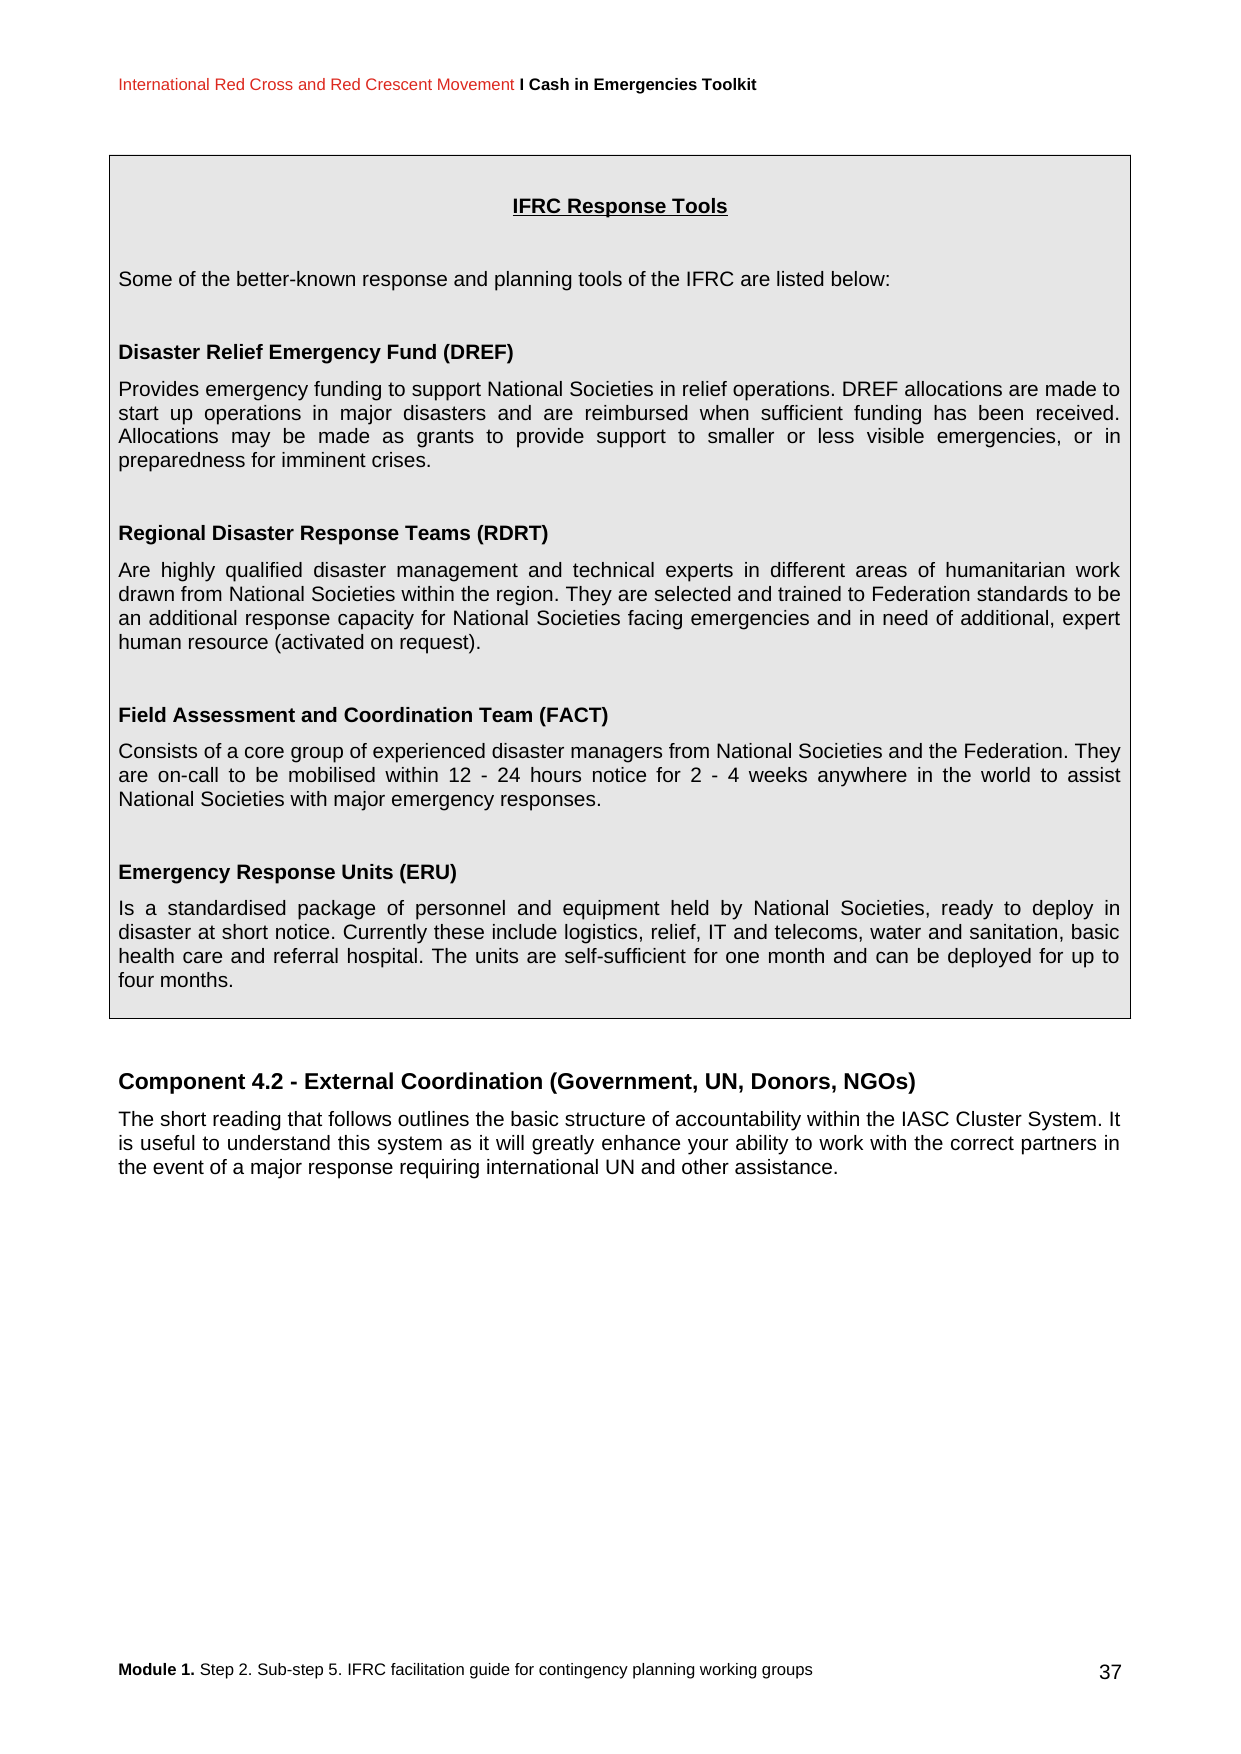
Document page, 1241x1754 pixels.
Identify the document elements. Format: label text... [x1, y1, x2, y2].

text Provides emergency funding to support National Societies in relief operations. DREF allocations are made to start up operations in major disasters and are reimbursed when sufficient funding has been received. Allocations may be made as grants to provide support to smaller or less visible emergencies, or in preparedness for imminent crises. [110, 373, 1130, 472]
text Emergency Response Units (ERU) [110, 857, 1130, 884]
text Regional Disaster Response Teams (RDRT) [110, 518, 1130, 545]
text Field Assessment and Coordination Team (FACT) [110, 699, 1130, 726]
subtitle Component 4.2 - External Coordination (Government, UN, Donors, NGOs) [118, 1068, 1122, 1094]
text Disaster Relief Emergency Fund (DREF) [110, 337, 1130, 364]
text Consists of a core group of experienced disaster managers from National Societies and the Federation. They are on-call to be mobilised within 12 - 24 hours notice for 2 - 4 weeks anywhere in the world to assist National Societies with major emergency responses. [110, 736, 1130, 811]
text Is a standardised package of personnel and equipment held by National Societies, ready to deploy in disaster at short notice. Currently these include logistics, relief, IT and telecoms, water and sanitation, basic health care and referral hospital. The units are self-sufficient for one month and can be deployed for up to four months. [110, 893, 1130, 989]
text The short reading that follows outlines the basic structure of accountability within the IASC Cluster System. It is useful to understand this system as it will greatly enhance your ability to work with the correct partners in the event of a major response requiring international UN and other assistance. [118, 1107, 1122, 1179]
text IFRC Response Tools [110, 191, 1130, 218]
text Are highly qualified disaster management and technical experts in different areas of humanitarian work drawn from National Societies within the region. They are selected and trained to Federation standards to be an additional response capacity for National Societies facing emergencies and in need of additional, expert human resource (activated on request). [110, 554, 1130, 653]
text Some of the better-known response and planning tools of the IFRC are listed below: [110, 264, 1130, 291]
